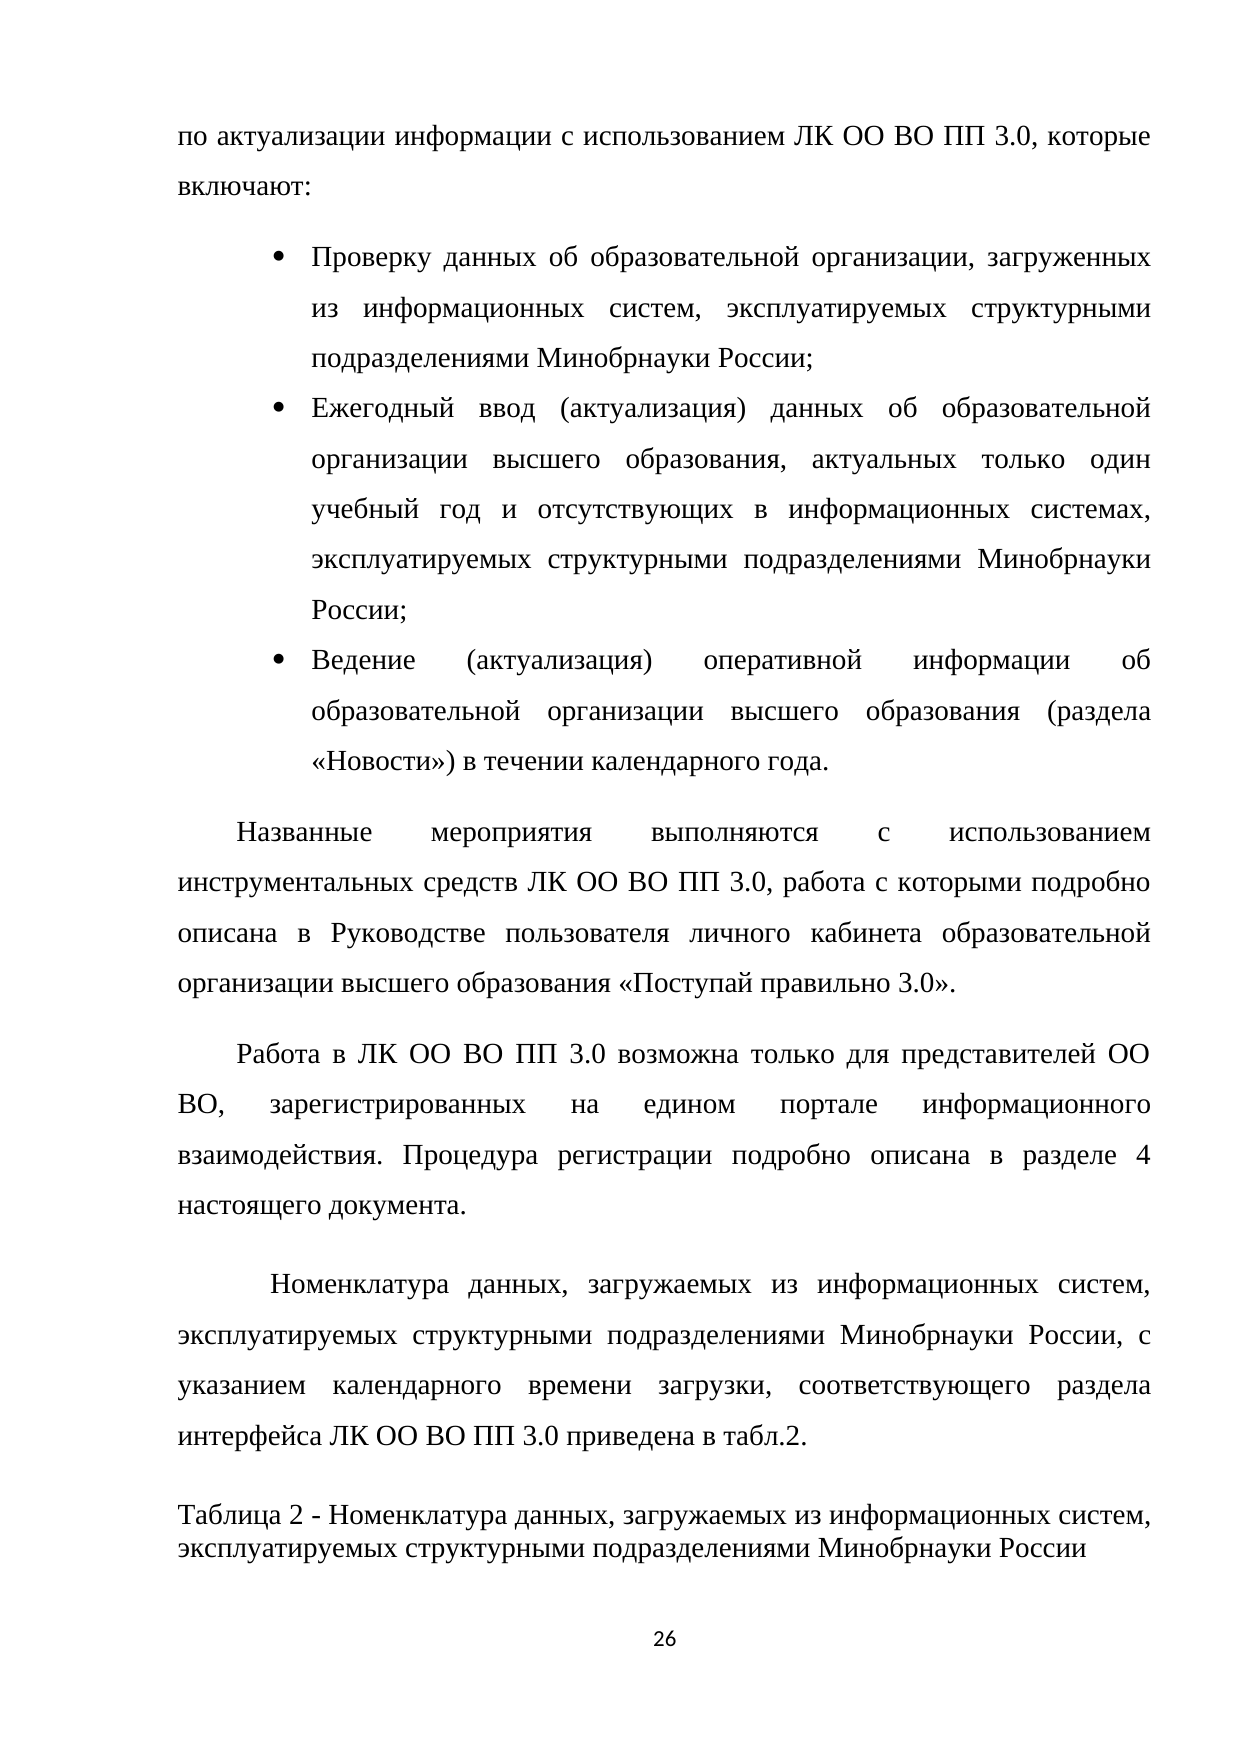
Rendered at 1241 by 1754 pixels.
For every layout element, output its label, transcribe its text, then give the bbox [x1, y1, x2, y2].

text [177, 118, 1152, 202]
text Работа в ЛК ОО ВО ПП 3.0 возможна только для представителей ОО ВО, зарегистрированных на едином портале информационного взаимодействия. Процедура регистрации подробно описана в разделе 4 настоящего документа. [177, 1036, 1152, 1221]
list Ведение (актуализация) оперативной информации об образовательной организации высшего образования (раздела «Новости») в течении календарного года. [274, 642, 1152, 777]
text Названные мероприятия выполняются с использованием инструментальных средств ЛК ОО ВО ПП 3.0, работа с которыми подробно описана в Руководстве пользователя личного кабинета образовательной организации высшего образования «Поступай правильно 3.0». [177, 814, 1152, 999]
text Номенклатура данных, загружаемых из информационных систем, эксплуатируемых структурными подразделениями Минобрнауки России, с указанием календарного времени загрузки, соответствующего раздела интерфейса ЛК ОО ВО ПП 3.0 приведена в табл.2. [177, 1267, 1152, 1451]
list Проверку данных об образовательной организации, загруженных из информационных систем, эксплуатируемых структурными подразделениями Минобрнауки России; [274, 239, 1152, 374]
list Ежегодный ввод (актуализация) данных об образовательной организации высшего образования, актуальных только один учебный год и отсутствующих в информационных системах, эксплуатируемых структурными подразделениями Минобрнауки России; [274, 391, 1152, 626]
text Таблица 2 - Номенклатура данных, загружаемых из информационных систем, эксплуатируемых структурными подразделениями Минобрнауки России [177, 1497, 1152, 1564]
